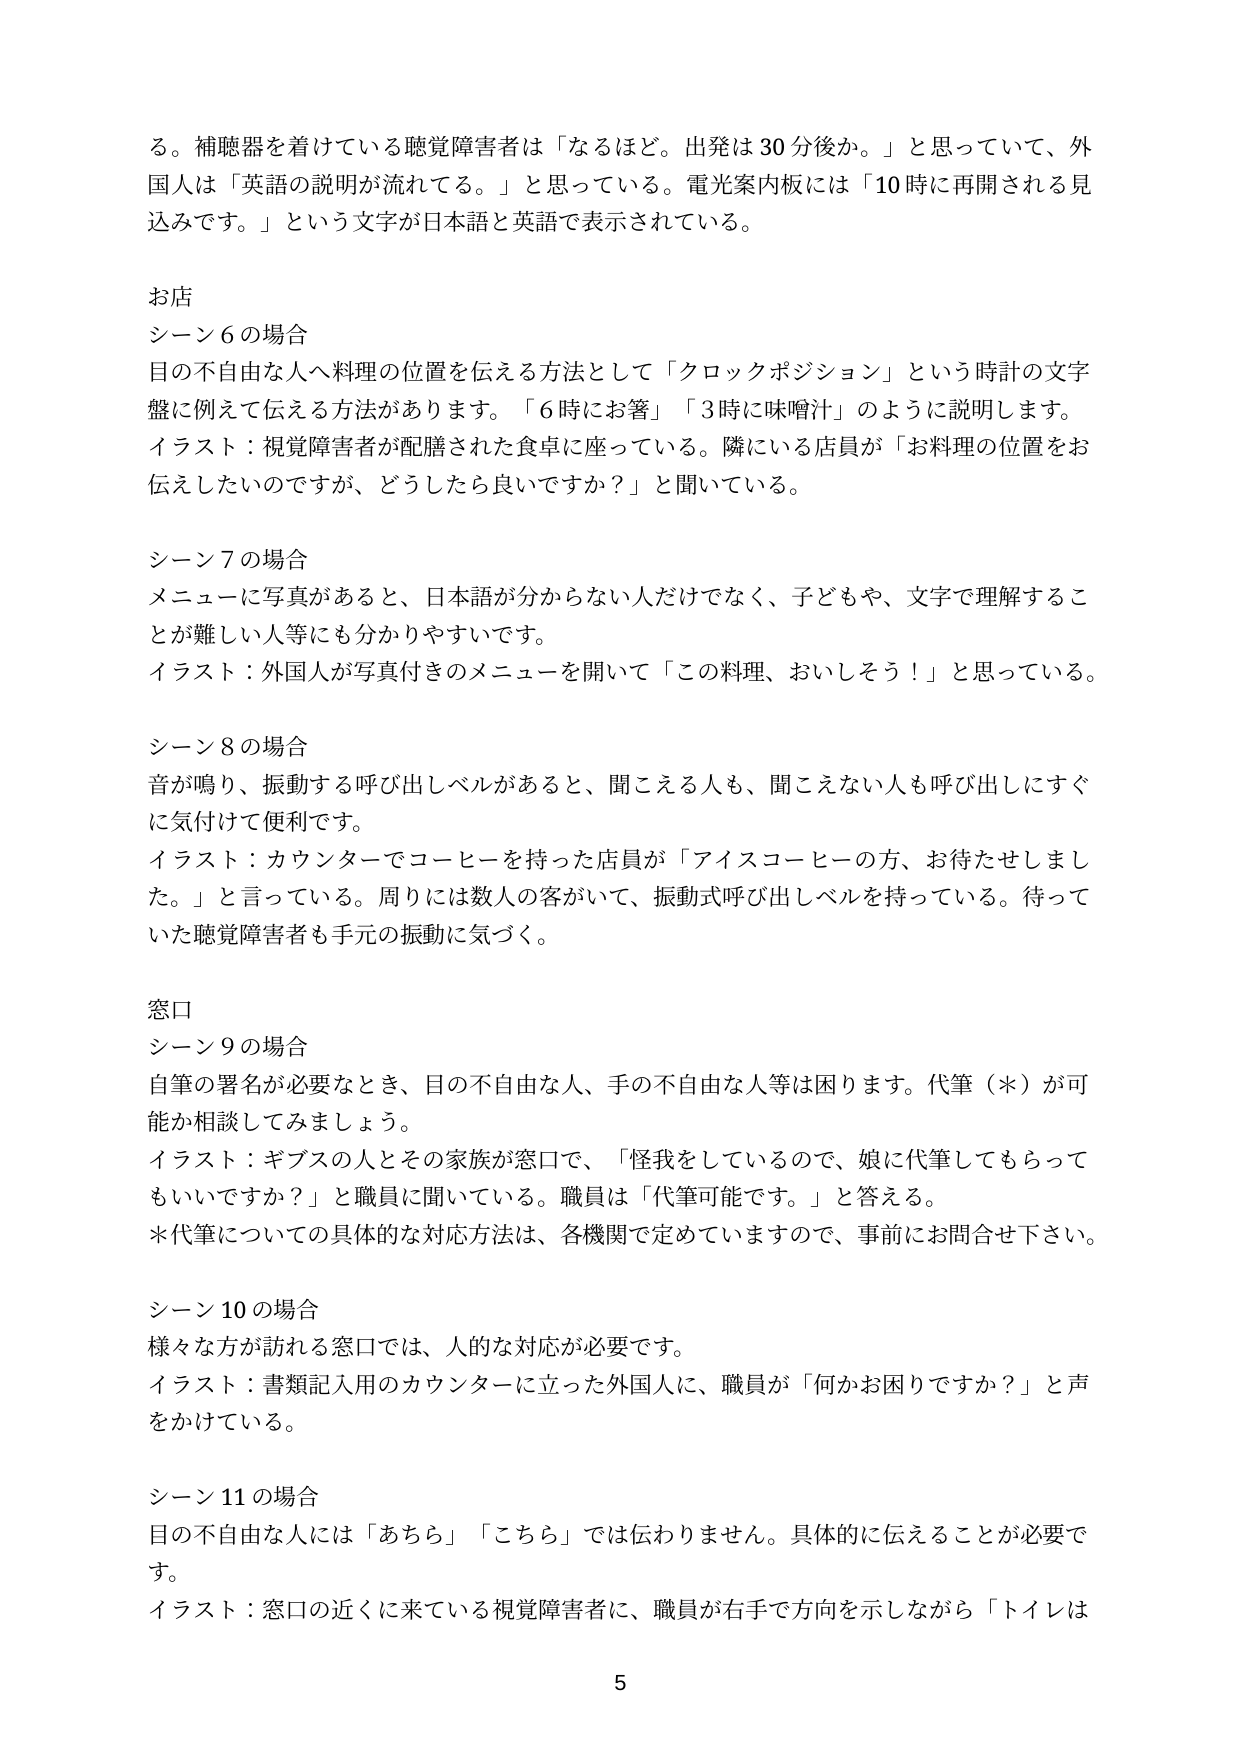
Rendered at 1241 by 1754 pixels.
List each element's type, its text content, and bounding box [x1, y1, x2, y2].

text イラスト：ギブスの人とその家族が窓口で、「怪我をしているので、娘に代筆してもらってもいいですか？」と職員に聞いている。職員は「代筆可能です。」と答える。 [148, 1139, 1092, 1214]
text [148, 1589, 1092, 1627]
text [148, 127, 1092, 239]
text シーン10の場合 [148, 1289, 1092, 1327]
text メニューに写真があると、日本語が分からない人だけでなく、子どもや、文字で理解することが難しい人等にも分かりやすいです。 [148, 577, 1092, 652]
text ＊代筆についての具体的な対応方法は、各機関で定めていますので、事前にお問合せ下さい。 [148, 1214, 1092, 1252]
text シーン６の場合 [148, 314, 1092, 352]
text イラスト：視覚障害者が配膳された食卓に座っている。隣にいる店員が「お料理の位置をお伝えしたいのですが、どうしたら良いですか？」と聞いている。 [148, 427, 1092, 502]
text シーン８の場合 [148, 727, 1092, 764]
text お店 [148, 277, 1092, 314]
text 音が鳴り、振動する呼び出しベルがあると、聞こえる人も、聞こえない人も呼び出しにすぐに気付けて便利です。 [148, 764, 1092, 839]
text シーン９の場合 [148, 1027, 1092, 1064]
text イラスト：外国人が写真付きのメニューを開いて「この料理、おいしそう！」と思っている。 [148, 652, 1092, 689]
text シーン７の場合 [148, 539, 1092, 577]
text 自筆の署名が必要なとき、目の不自由な人、手の不自由な人等は困ります。代筆（＊）が可能か相談してみましょう。 [148, 1064, 1092, 1139]
text 窓口 [148, 989, 1092, 1027]
text シーン11の場合 [148, 1477, 1092, 1514]
text 様々な方が訪れる窓口では、人的な対応が必要です。 [148, 1327, 1092, 1364]
text イラスト：書類記入用のカウンターに立った外国人に、職員が「何かお困りですか？」と声をかけている。 [148, 1364, 1092, 1439]
text 目の不自由な人へ料理の位置を伝える方法として「クロックポジション」という時計の文字盤に例えて伝える方法があります。「６時にお箸」「３時に味噌汁」のように説明します。 [148, 352, 1092, 427]
text イラスト：カウンターでコーヒーを持った店員が「アイスコーヒーの方、お待たせしました。」と言っている。周りには数人の客がいて、振動式呼び出しベルを持っている。待っていた聴覚障害者も手元の振動に気づく。 [148, 839, 1092, 952]
text 目の不自由な人には「あちら」「こちら」では伝わりません。具体的に伝えることが必要です。 [148, 1514, 1092, 1589]
